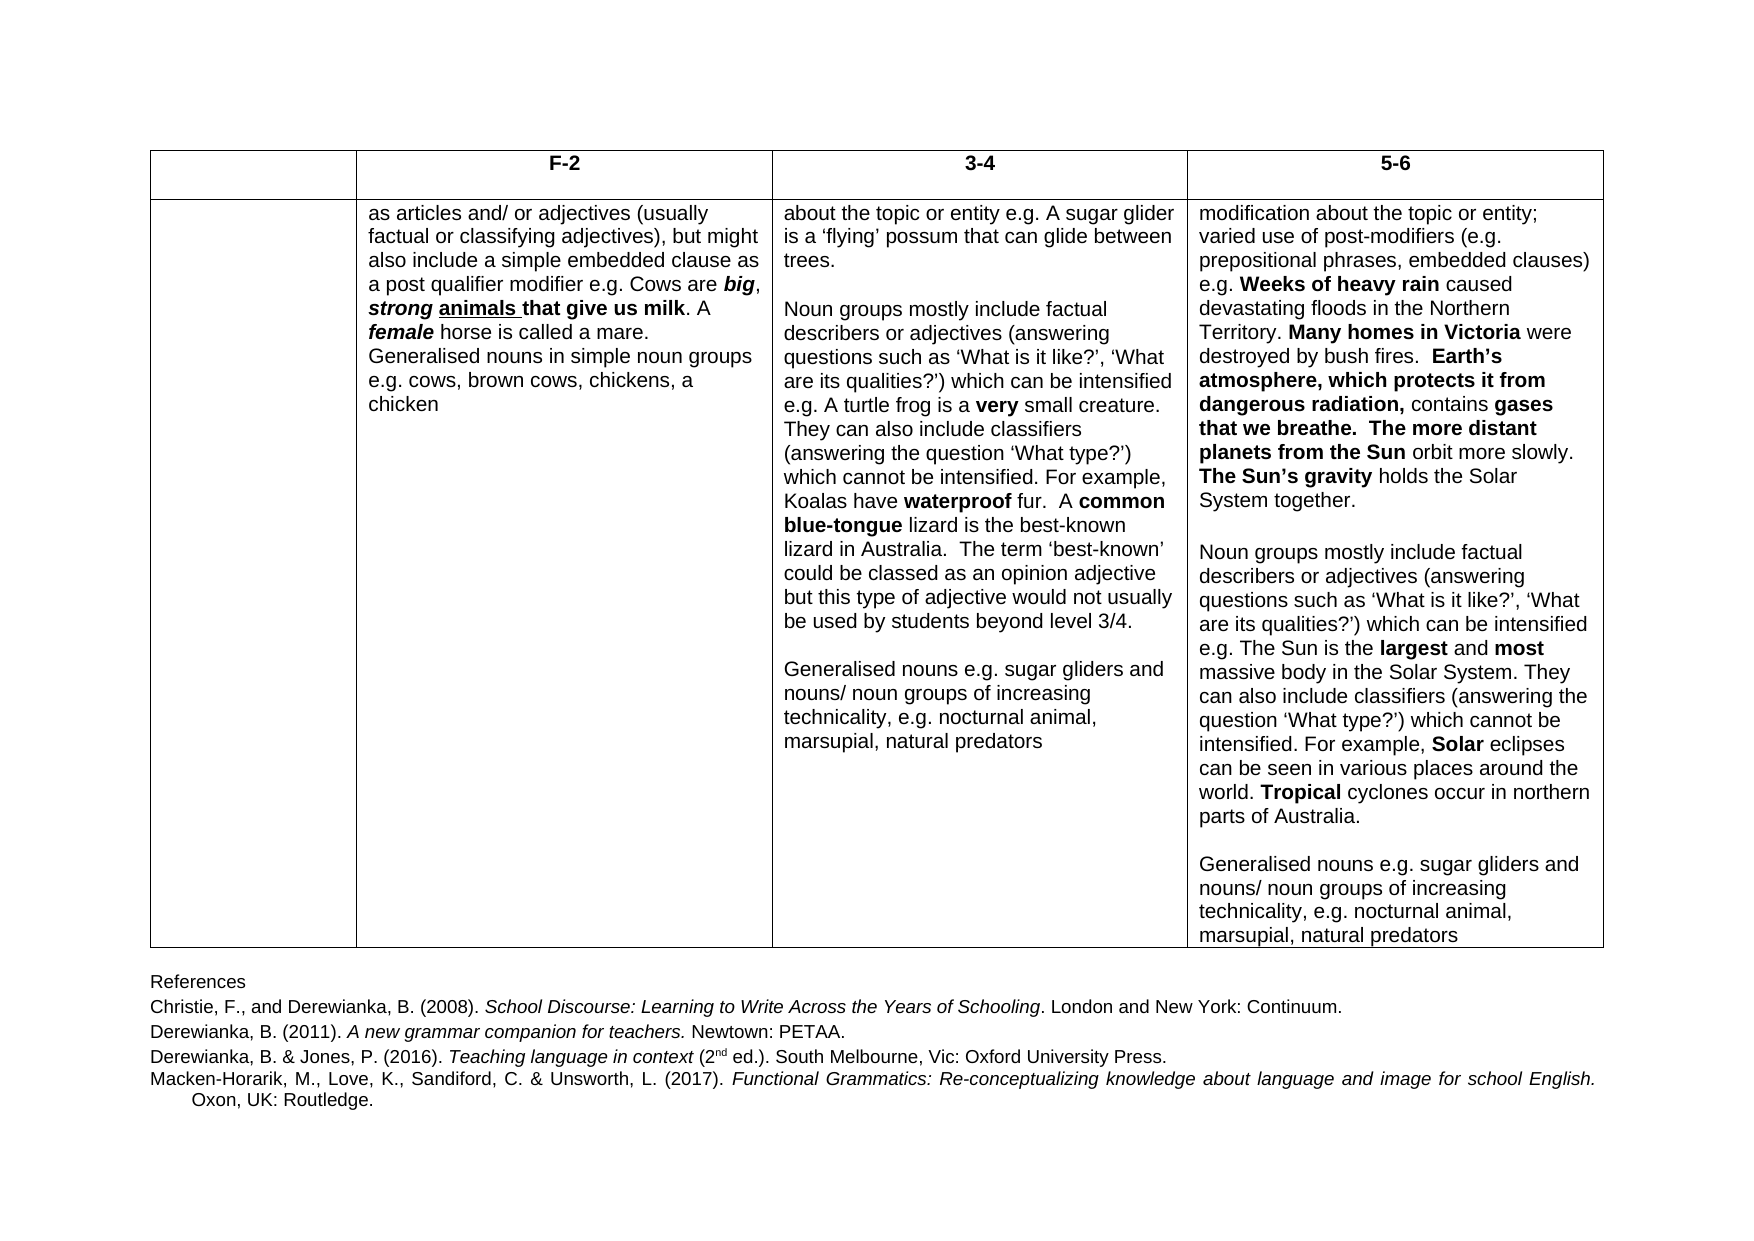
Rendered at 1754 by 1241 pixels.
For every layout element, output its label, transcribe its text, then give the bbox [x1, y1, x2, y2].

table_header 5-6 [1188, 151, 1603, 199]
table_cell [151, 200, 356, 947]
table_header [151, 151, 356, 199]
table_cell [1188, 200, 1603, 947]
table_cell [357, 200, 772, 947]
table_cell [773, 200, 1187, 947]
table_header 3-4 [773, 151, 1187, 199]
table_header F-2 [357, 151, 772, 199]
